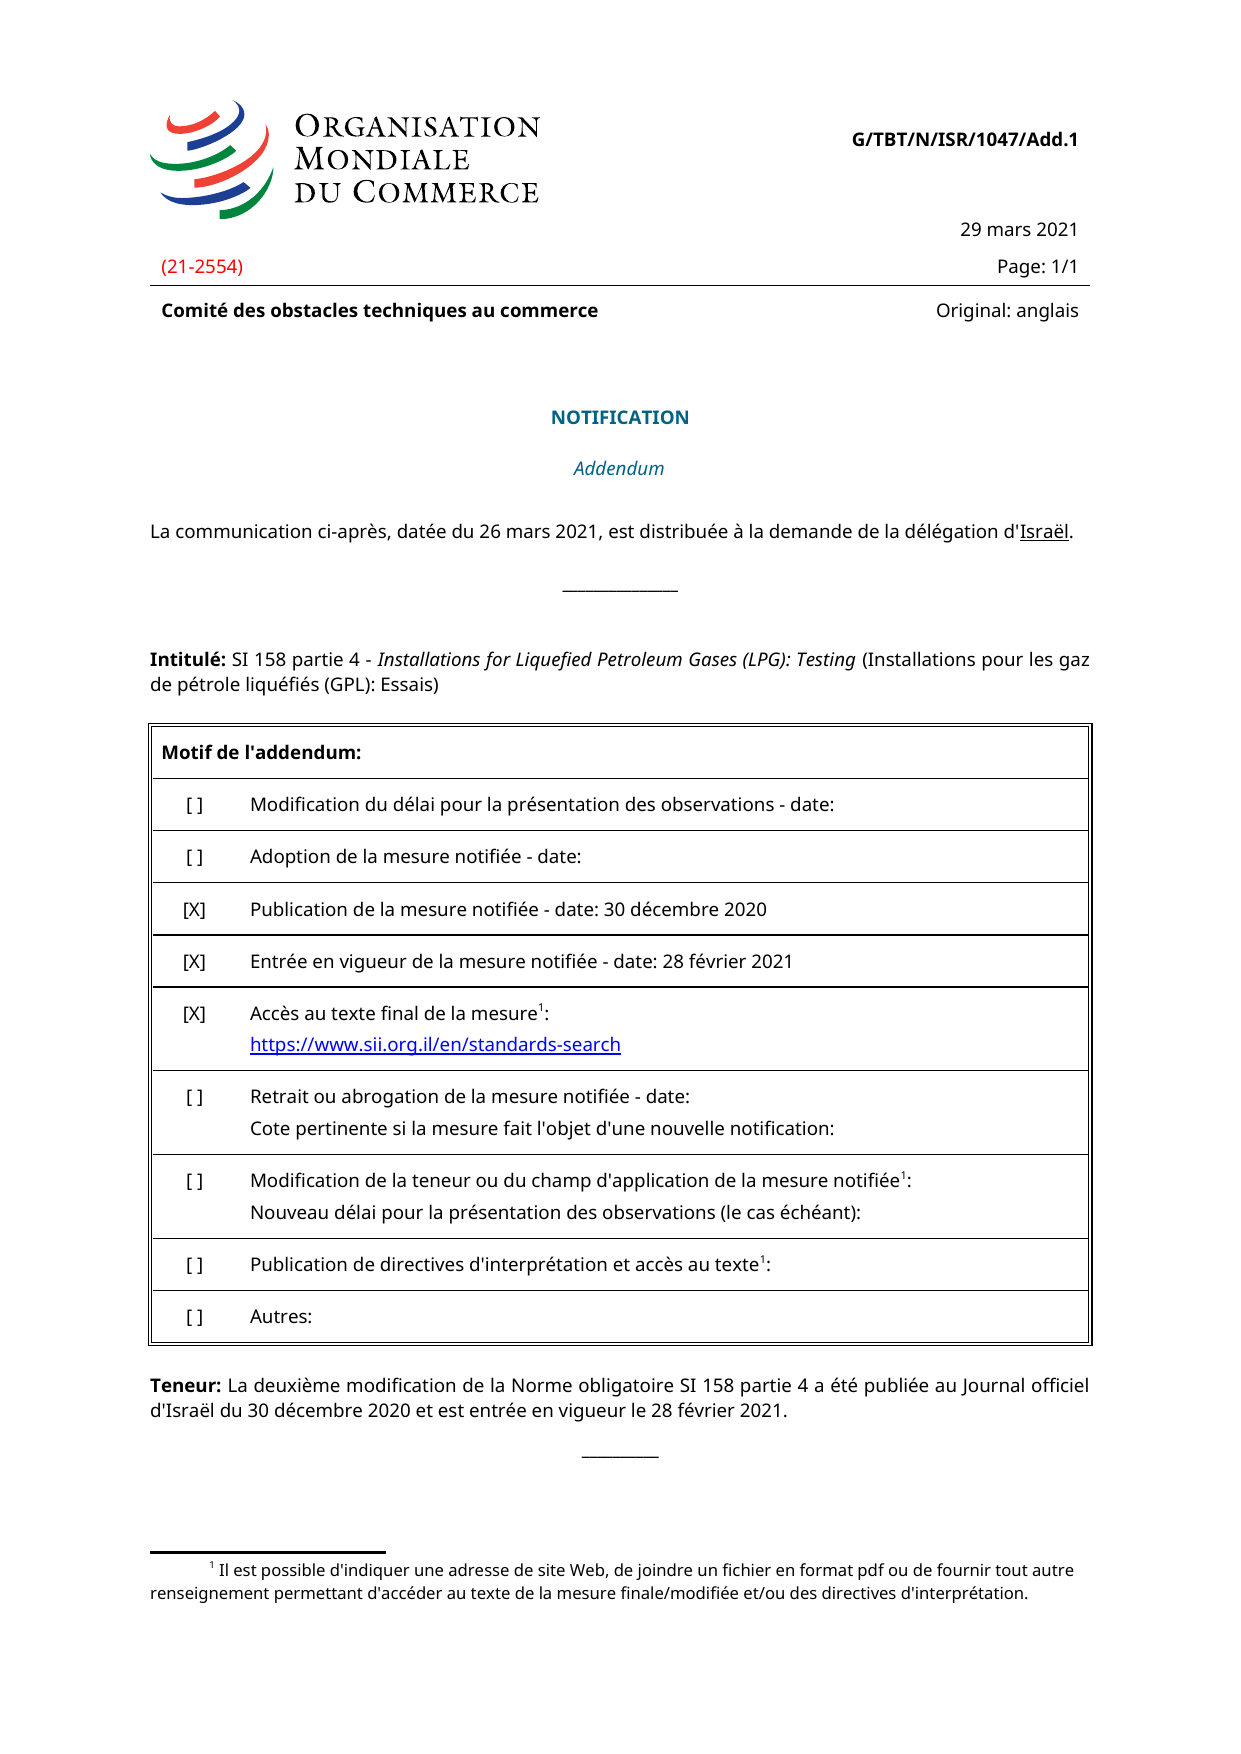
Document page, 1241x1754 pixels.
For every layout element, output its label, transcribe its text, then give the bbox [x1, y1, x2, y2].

table_cell Retrait ou abrogation de la mesure notifiée - date: Cote pertinente si la mesure fait l'objet d'une nouvelle notification: [239, 1071, 1088, 1154]
text _______________ [150, 569, 1090, 595]
table_cell Autres: [239, 1291, 1088, 1342]
text Intitulé: SI 158 partie 4 - Installations for Liquefied Petroleum Gases (LPG): Testing (Installations pour les gaz de pétrole liquéfiés (GPL): Essais) [150, 646, 1090, 697]
table_cell [ ] [152, 1071, 238, 1154]
table_cell Publication de la mesure notifiée - date: 30 décembre 2020 [239, 883, 1088, 934]
table_cell [ ] [152, 779, 238, 830]
table_cell Adoption de la mesure notifiée - date: [239, 831, 1088, 882]
table_cell Entrée en vigueur de la mesure notifiée - date: 28 février 2021 [239, 936, 1088, 986]
table_cell Modification de la teneur ou du champ d'application de la mesure notifiée1: Nouveau délai pour la présentation des observations (le cas échéant): [239, 1155, 1088, 1237]
table_cell Modification du délai pour la présentation des observations - date: [239, 779, 1088, 830]
table_cell [X] [152, 883, 238, 934]
text __________ [150, 1435, 1090, 1461]
table_cell [ ] [152, 1291, 238, 1342]
table_cell [X] [152, 935, 238, 986]
table_cell [ ] [152, 831, 238, 882]
text La communication ci-après, datée du 26 mars 2021, est distribuée à la demande de la délégation d'Israël. [150, 518, 1090, 544]
table_cell [ ] [152, 1239, 238, 1289]
table_cell Publication de directives d'interprétation et accès au texte1: [239, 1239, 1088, 1289]
title Addendum [150, 455, 1090, 481]
table_cell [X] [152, 987, 238, 1070]
table_cell [ ] [152, 1155, 238, 1237]
table_header Motif de l'addendum: [152, 727, 1088, 778]
table_cell Accès au texte final de la mesure: https://www.sii.org.il/en/standards-search [239, 988, 1088, 1070]
text Teneur: La deuxième modification de la Norme obligatoire SI 158 partie 4 a été publiée au Journal officiel d'Israël du 30 décembre 2020 et est entrée en vigueur le 28 février 2021. [150, 1372, 1090, 1423]
title NOTIFICATION [150, 405, 1090, 430]
